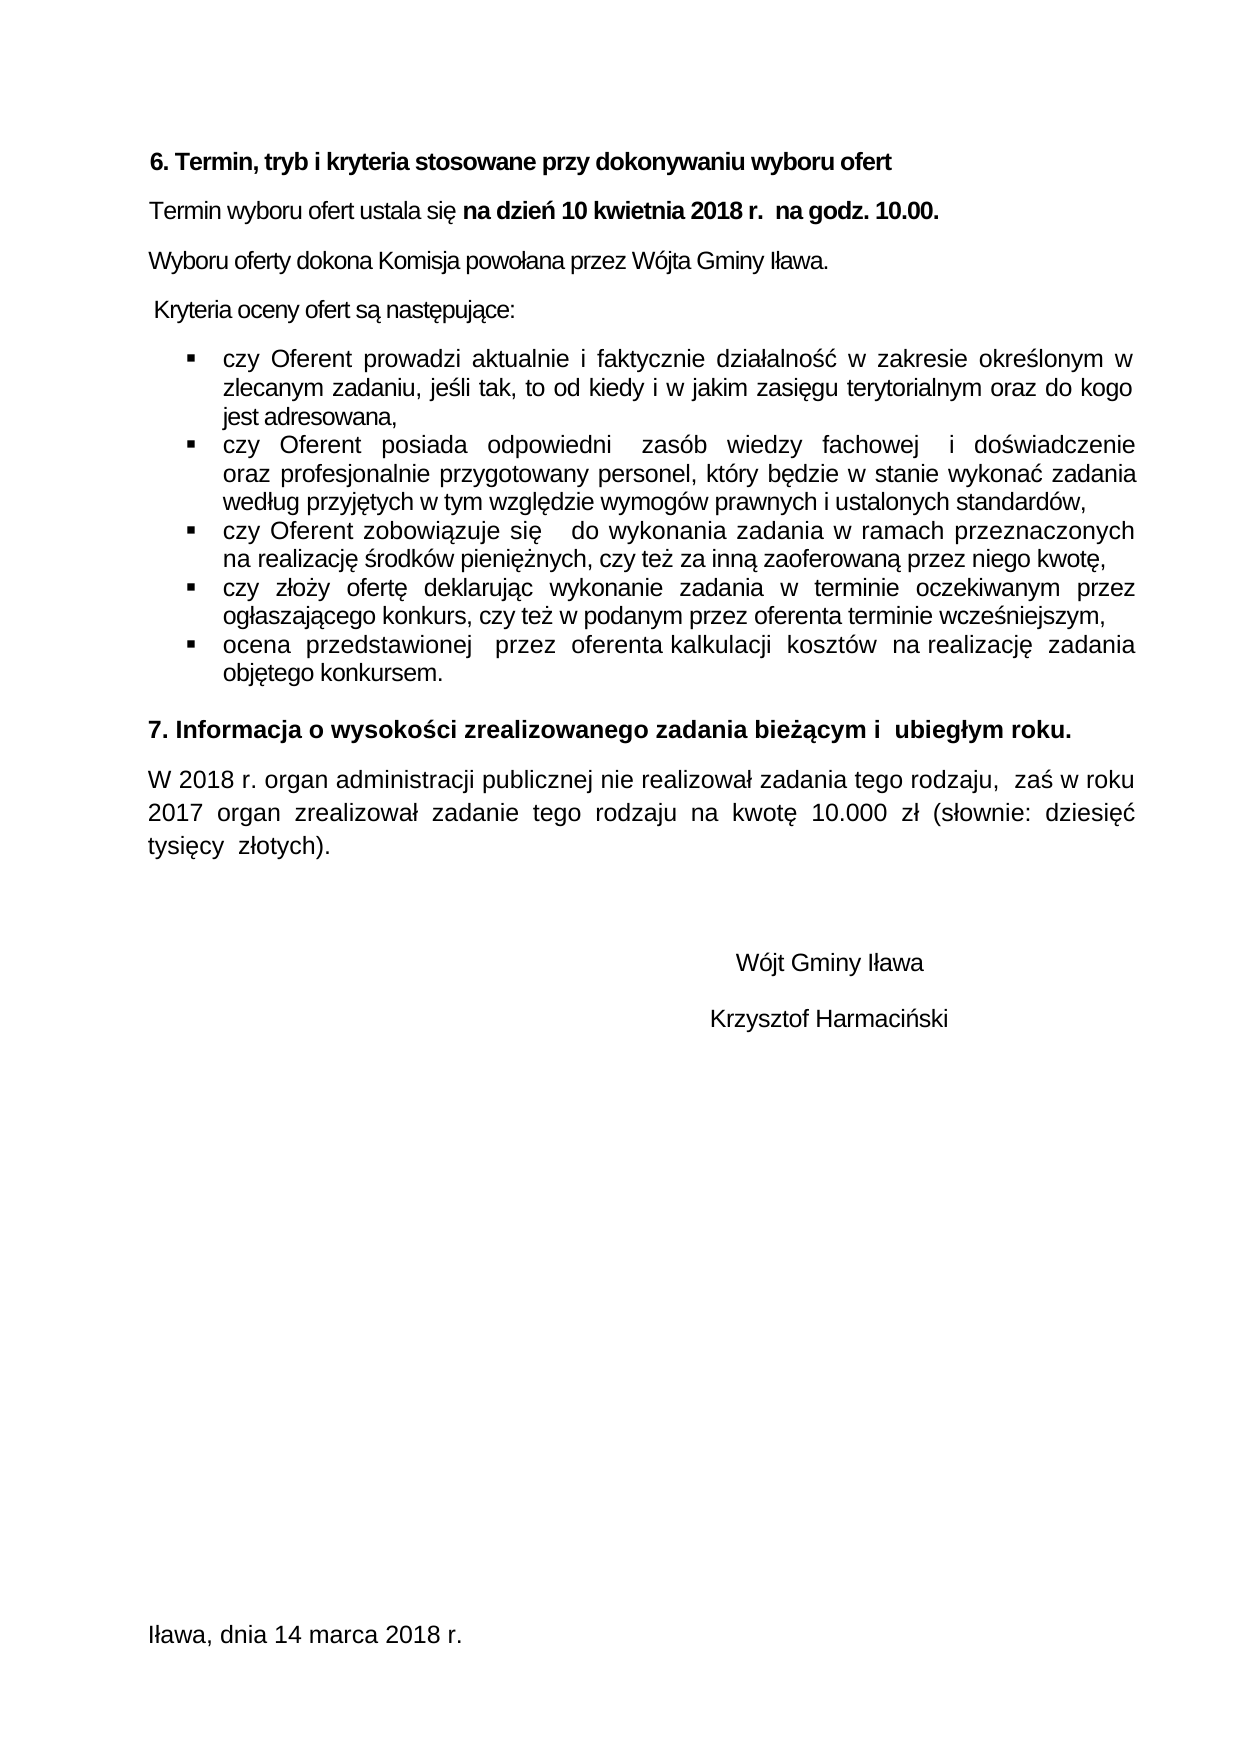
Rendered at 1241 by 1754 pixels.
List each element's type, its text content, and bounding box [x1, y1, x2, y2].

text 7. Informacja o wysokości zrealizowanego zadania bieżącym i ubiegłym roku. [148, 716, 1137, 744]
list czy Oferent zobowiązuje się do wykonania zadania w ramach przeznaczonych na realizację środków pieniężnych, czy też za inną zaoferowaną przez niego kwotę, [185, 516, 1137, 573]
list czy złoży ofertę deklarując wykonanie zadania w terminie oczekiwanym przez ogłaszającego konkurs, czy też w podanym przez oferenta terminie wcześniejszym, [185, 573, 1137, 631]
text 6. Termin, tryb i kryteria stosowane przy dokonywaniu wyboru ofert [149, 148, 1137, 176]
text Krzysztof Harmaciński [148, 1005, 1137, 1033]
list czy Oferent posiada odpowiedni zasób wiedzy fachowej i doświadczenie oraz profesjonalnie przygotowany personel, który będzie w stanie wykonać zadania według przyjętych w tym względzie wymogów prawnych i ustalonych standardów, [185, 431, 1137, 516]
text W 2018 r. organ administracji publicznej nie realizował zadania tego rodzaju, zaś w roku 2017 organ zrealizował zadanie tego rodzaju na kwotę 10.000 zł (słownie: dziesięć tysięcy złotych). [148, 765, 1137, 860]
text Termin wyboru ofert ustala się na dzień 10 kwietnia 2018 r. na godz. 10.00. [149, 197, 1137, 226]
text Kryteria oceny ofert są następujące: [148, 296, 1137, 324]
list czy Oferent prowadzi aktualnie i faktycznie działalność w zakresie określonym w zlecanym zadaniu, jeśli tak, to od kiedy i w jakim zasięgu terytorialnym oraz do kogo jest adresowana, [185, 345, 1134, 431]
text Wójt Gminy Iława [148, 948, 1137, 977]
text Iława, dnia 14 marca 2018 r. [148, 1620, 1137, 1648]
text Wyboru oferty dokona Komisja powołana przez Wójta Gminy Iława. [148, 246, 1137, 275]
list ocena przedstawionej przez oferenta kalkulacji kosztów na realizację zadania objętego konkursem. [185, 631, 1137, 688]
